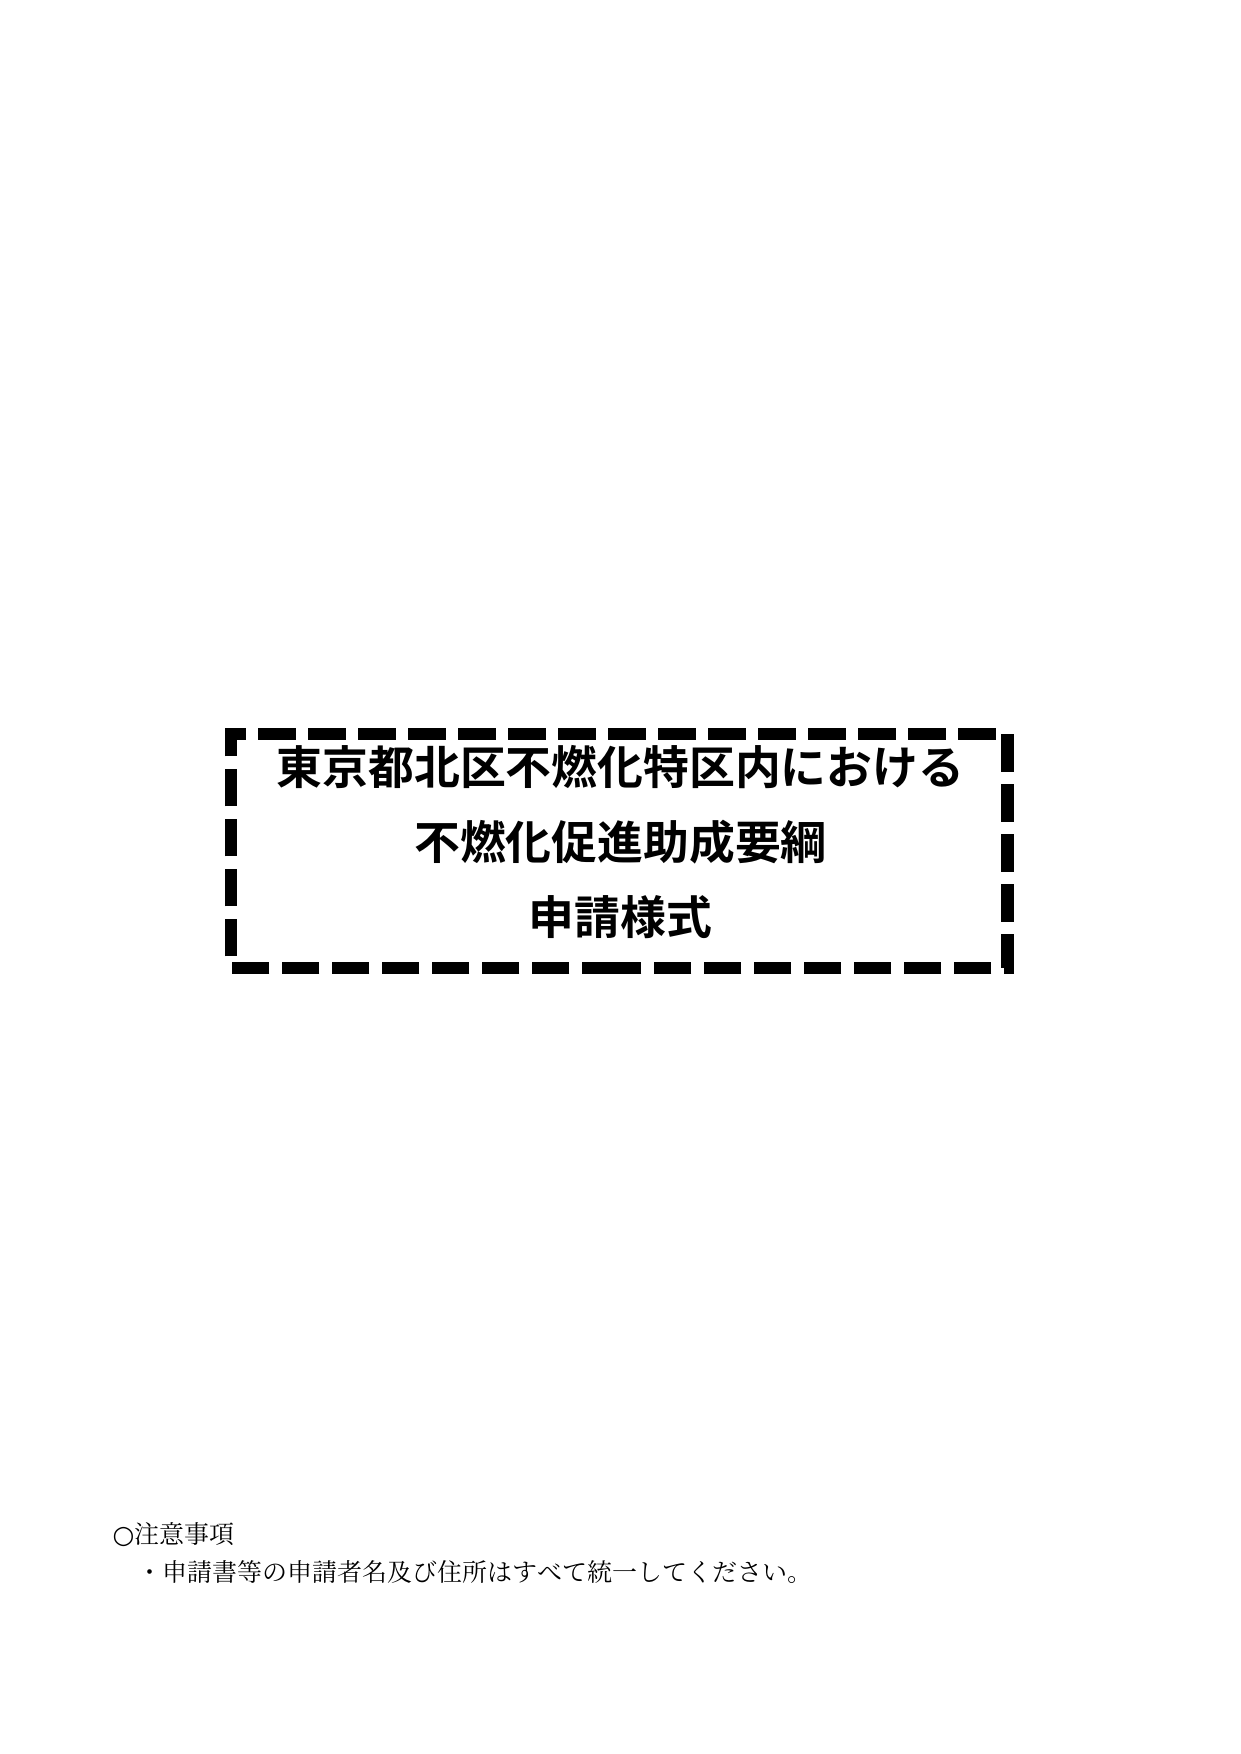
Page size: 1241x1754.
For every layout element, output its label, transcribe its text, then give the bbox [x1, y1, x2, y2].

text 東京都北区不燃化特区内における [112, 727, 1128, 802]
text 不燃化促進助成要綱 [112, 802, 1128, 877]
text ・申請書等の申請者名及び住所はすべて統一してください。 [112, 1552, 1128, 1589]
text 申請様式 [112, 877, 1128, 952]
text ○注意事項 [112, 1514, 1128, 1552]
